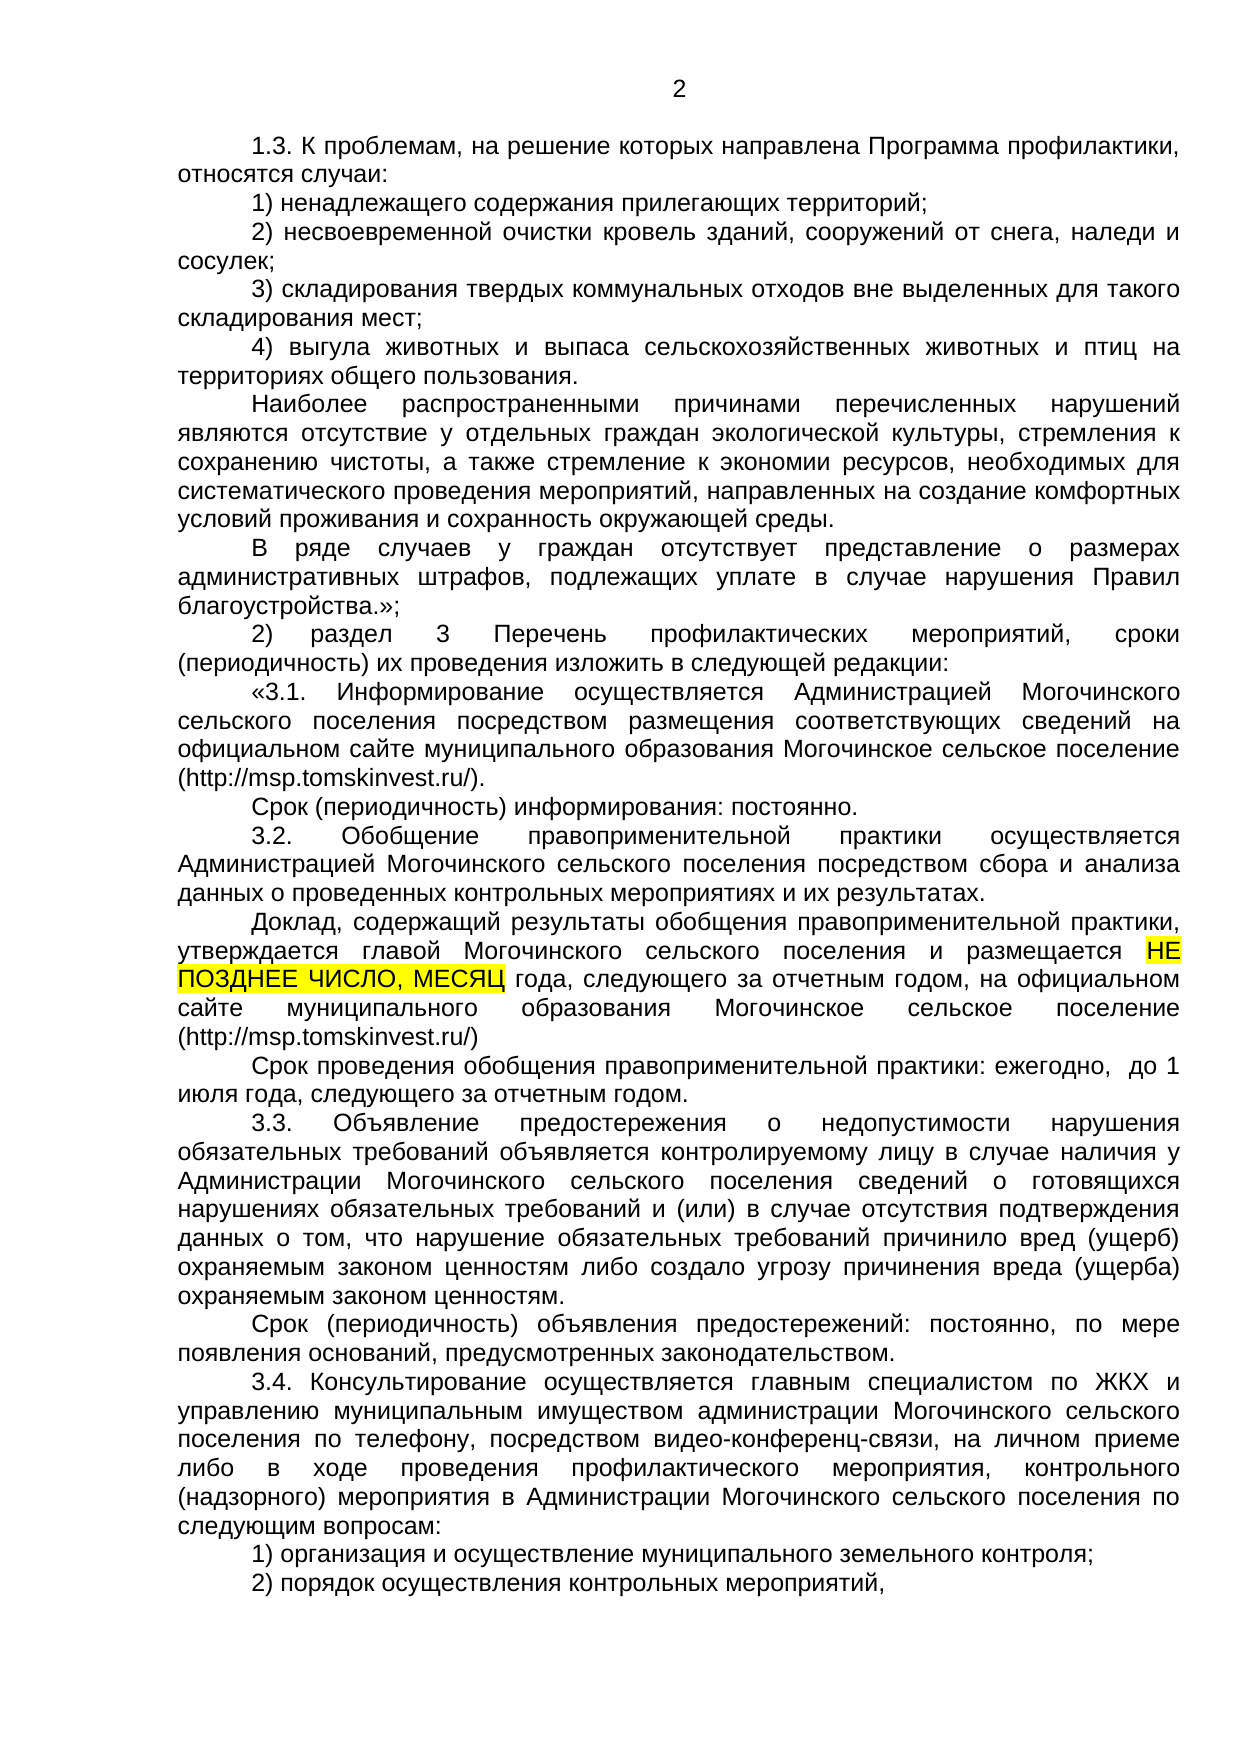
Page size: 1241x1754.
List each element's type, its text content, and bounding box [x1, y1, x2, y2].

list Срок проведения обобщения правоприменительной практики: ежегодно, до 1 июля года, следующего за отчетным годом. [177, 1051, 1181, 1108]
list 4) выгула животных и выпаса сельскохозяйственных животных и птиц на территориях общего пользования. [177, 332, 1181, 389]
list «3.1. Информирование осуществляется Администрацией Могочинского сельского поселения посредством размещения соответствующих сведений на официальном сайте муниципального образования Могочинское сельское поселение (http://msp.tomskinvest.ru/). [177, 677, 1181, 792]
list 3.4. Консультирование осуществляется главным специалистом по ЖКХ и управлению муниципальным имуществом администрации Могочинского сельского поселения по телефону, посредством видео-конференц-связи, на личном приеме либо в ходе проведения профилактического мероприятия, контрольного (надзорного) мероприятия в Администрации Могочинского сельского поселения по следующим вопросам: [177, 1367, 1181, 1539]
list Cрок (периодичность) информирования: постоянно. [177, 792, 1181, 821]
list 3.3. Объявление предостережения о недопустимости нарушения обязательных требований объявляется контролируемому лицу в случае наличия у Администрации Могочинского сельского поселения сведений о готовящихся нарушениях обязательных требований и (или) в случае отсутствия подтверждения данных о том, что нарушение обязательных требований причинило вред (ущерб) охраняемым законом ценностям либо создало угрозу причинения вреда (ущерба) охраняемым законом ценностям. [177, 1108, 1181, 1309]
list В ряде случаев у граждан отсутствует представление о размерах административных штрафов, подлежащих уплате в случае нарушения Правил благоустройства.»; [177, 533, 1181, 619]
list 3.2. Обобщение правоприменительной практики осуществляется Администрацией Могочинского сельского поселения посредством сбора и анализа данных о проведенных контрольных мероприятиях и их результатах. [177, 821, 1181, 907]
list раздел 3 Перечень профилактических мероприятий, сроки (периодичность) их проведения изложить в следующей редакции: [177, 619, 1181, 677]
list 1) ненадлежащего содержания прилегающих территорий; [177, 188, 1181, 217]
list 1) организация и осуществление муниципального земельного контроля; [177, 1539, 1181, 1568]
list Срок (периодичность) объявления предостережений: постоянно, по мере появления оснований, предусмотренных законодательством. [177, 1309, 1181, 1367]
list Доклад, содержащий результаты обобщения правоприменительной практики, утверждается главой Могочинского сельского поселения и размещается НЕ ПОЗДНЕЕ ЧИСЛО, МЕСЯЦ года, следующего за отчетным годом, на официальном сайте муниципального образования Могочинское сельское поселение (http://msp.tomskinvest.ru/) [177, 907, 1181, 1051]
list Наиболее распространенными причинами перечисленных нарушений являются отсутствие у отдельных граждан экологической культуры, стремления к сохранению чистоты, а также стремление к экономии ресурсов, необходимых для систематического проведения мероприятий, направленных на создание комфортных условий проживания и сохранность окружающей среды. [177, 389, 1181, 533]
list 2) порядок осуществления контрольных мероприятий, [177, 1568, 1181, 1597]
list 2) несвоевременной очистки кровель зданий, сооружений от снега, наледи и сосулек; [177, 217, 1181, 274]
list 1.3. К проблемам, на решение которых направлена Программа профилактики, относятся случаи: [177, 131, 1181, 188]
list 3) складирования твердых коммунальных отходов вне выделенных для такого складирования мест; [177, 274, 1181, 332]
